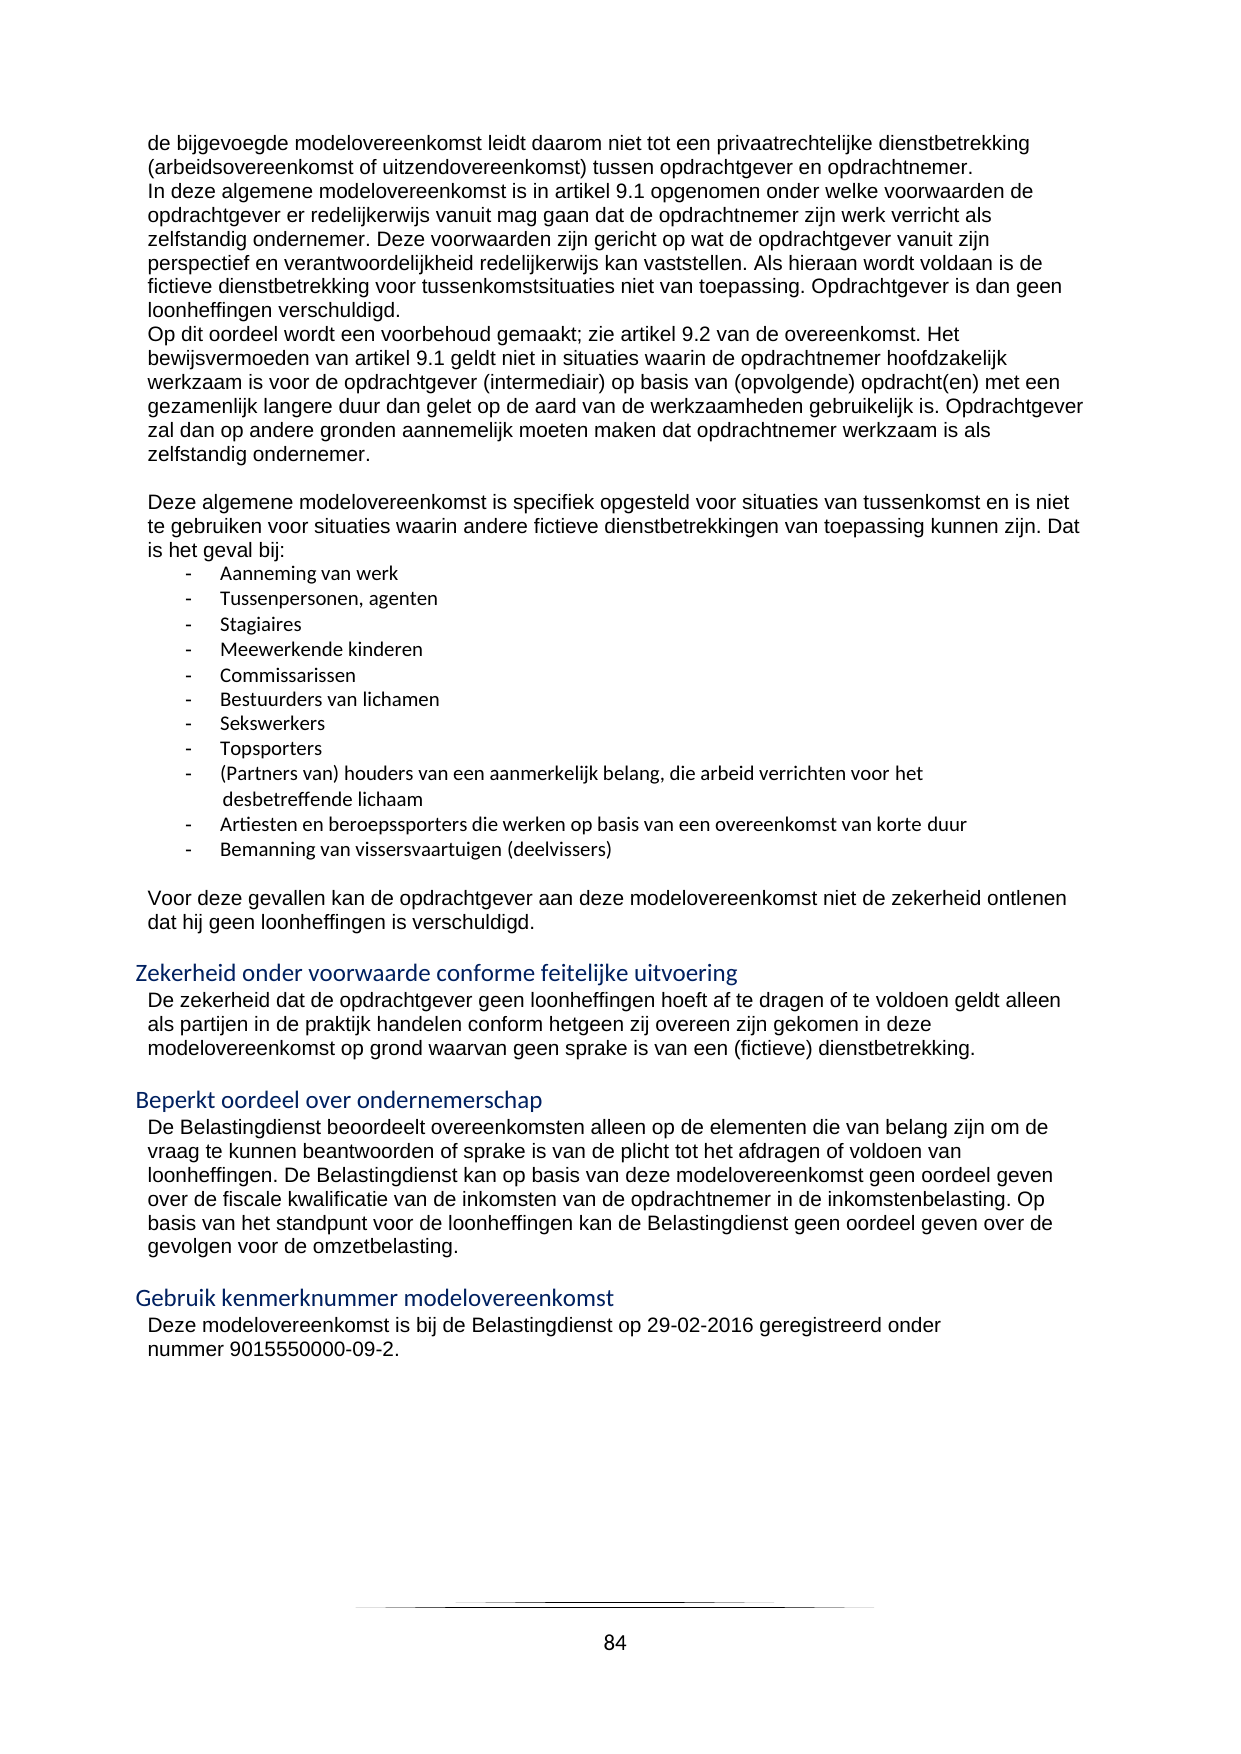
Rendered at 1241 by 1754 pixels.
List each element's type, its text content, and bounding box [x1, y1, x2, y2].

list Tussenpersonen, agenten [185, 586, 1094, 611]
text Deze modelovereenkomst is bij de Belastingdienst op 29-02-2016 geregistreerd onder nummer 9015550000-09-2. [147, 1313, 1016, 1361]
list Commissarissen [185, 662, 1094, 687]
text Gebruik kenmerknummer modelovereenkomst [135, 1283, 1094, 1313]
text Voor deze gevallen kan de opdrachtgever aan deze modelovereenkomst niet de zekerheid ontlenen dat hij geen loonheffingen is verschuldigd. [147, 886, 1089, 934]
list Sekswerkers [185, 711, 1094, 735]
text Op dit oordeel wordt een voorbehoud gemaakt; zie artikel 9.2 van de overeenkomst. Het bewijsvermoeden van artikel 9.1 geldt niet in situaties waarin de opdrachtnemer hoofdzakelijk werkzaam is voor de opdrachtgever (intermediair) op basis van (opvolgende) opdracht(en) met een gezamenlijk langere duur dan gelet op de aard van de werkzaamheden gebruikelijk is. Opdrachtgever zal dan op andere gronden aannemelijk moeten maken dat opdrachtnemer werkzaam is als zelfstandig ondernemer. [147, 322, 1089, 466]
list Bemanning van vissersvaartuigen (deelvissers) [185, 837, 1094, 862]
list Bestuurders van lichamen [185, 687, 1094, 711]
text Beperkt oordeel over ondernemerschap [135, 1084, 1094, 1114]
list Topsporters [185, 735, 1094, 760]
text Zekerheid onder voorwaarde conforme feitelijke uitvoering [135, 957, 1094, 988]
text De zekerheid dat de opdrachtgever geen loonheffingen hoeft af te dragen of te voldoen geldt alleen als partijen in de praktijk handelen conform hetgeen zij overeen zijn gekomen in deze modelovereenkomst op grond waarvan geen sprake is van een (fictieve) dienstbetrekking. [147, 988, 1085, 1060]
list Meewerkende kinderen [185, 636, 1094, 662]
text de bijgevoegde modelovereenkomst leidt daarom niet tot een privaatrechtelijke dienstbetrekking (arbeidsovereenkomst of uitzendovereenkomst) tussen opdrachtgever en opdrachtnemer. [147, 131, 1033, 178]
text Deze algemene modelovereenkomst is specifiek opgesteld voor situaties van tussenkomst en is niet te gebruiken voor situaties waarin andere fictieve dienstbetrekkingen van toepassing kunnen zijn. Dat is het geval bij: [147, 490, 1085, 562]
list Aanneming van werk [185, 562, 1094, 586]
text De Belastingdienst beoordeelt overeenkomsten alleen op de elementen die van belang zijn om de vraag te kunnen beantwoorden of sprake is van de plicht tot het afdragen of voldoen van loonheffingen. De Belastingdienst kan op basis van deze modelovereenkomst geen oordeel geven over de fiscale kwalificatie van de inkomsten van de opdrachtnemer in de inkomstenbelasting. Op basis van het standpunt voor de loonheffingen kan de Belastingdienst geen oordeel geven over de gevolgen voor de omzetbelasting. [147, 1114, 1065, 1258]
list Stagiaires [185, 611, 1094, 636]
text In deze algemene modelovereenkomst is in artikel 9.1 opgenomen onder welke voorwaarden de opdrachtgever er redelijkerwijs vanuit mag gaan dat de opdrachtnemer zijn werk verricht als zelfstandig ondernemer. Deze voorwaarden zijn gericht op wat de opdrachtgever vanuit zijn perspectief en verantwoordelijkheid redelijkerwijs kan vaststellen. Als hieraan wordt voldaan is de fictieve dienstbetrekking voor tussenkomstsituaties niet van toepassing. Opdrachtgever is dan geen loonheffingen verschuldigd. [147, 178, 1065, 322]
list (Partners van) houders van een aanmerkelijk belang, die arbeid verrichten voor het desbetreffende lichaam [185, 760, 988, 811]
list Artiesten en beroepssporters die werken op basis van een overeenkomst van korte duur [185, 811, 1094, 837]
